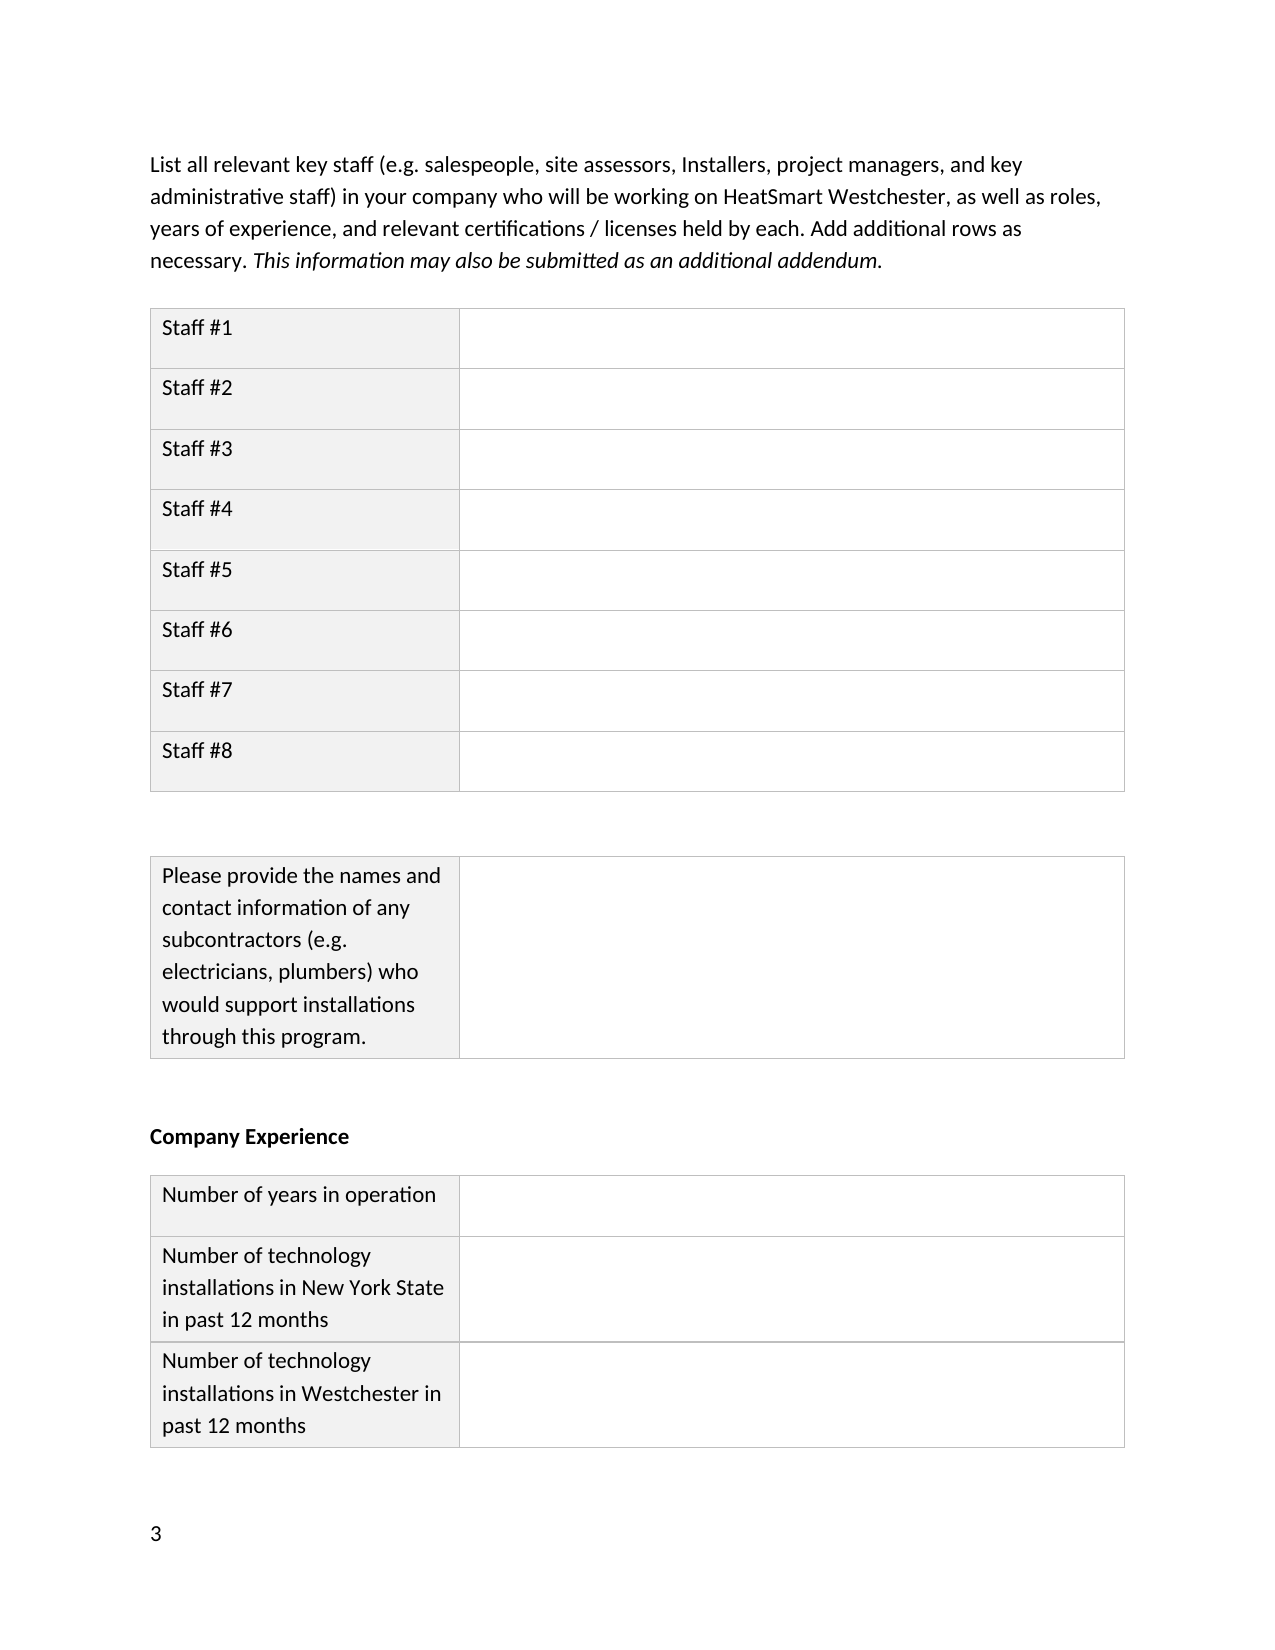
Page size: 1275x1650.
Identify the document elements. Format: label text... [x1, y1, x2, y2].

table_header Staff #1 [151, 309, 459, 368]
table_cell [460, 430, 1124, 489]
table_header [460, 1176, 1124, 1236]
table_cell Staff #8 [151, 732, 459, 791]
table_cell Number of technology installations in Westchester in past 12 months [151, 1343, 459, 1447]
table_cell Staff #3 [151, 430, 459, 489]
table_cell [460, 671, 1124, 731]
table_cell [460, 732, 1124, 791]
table_header Please provide the names and contact information of any subcontractors (e.g. electricians, plumbers) who would support installations through this program. [151, 857, 459, 1058]
table_cell Staff #6 [151, 611, 459, 670]
table_header [460, 309, 1124, 368]
table_cell Staff #7 [151, 671, 459, 731]
table_cell [460, 611, 1124, 670]
table_header [460, 857, 1124, 1058]
text Company Experience [150, 1122, 1125, 1150]
table_header Number of years in operation [151, 1176, 459, 1236]
table_cell [460, 490, 1124, 549]
table_cell Number of technology installations in New York State in past 12 months [151, 1237, 459, 1341]
table_cell Staff #4 [151, 490, 459, 549]
table_cell [460, 551, 1124, 610]
table_cell [460, 1343, 1124, 1447]
table_cell Staff #5 [151, 551, 459, 610]
table_cell Staff #2 [151, 369, 459, 429]
text List all relevant key staff (e.g. salespeople, site assessors, Installers, project managers, and key administrative staff) in your company who will be working on HeatSmart Westchester, as well as roles, years of experience, and relevant certifications / licenses held by each. Add additional rows as necessary. This information may also be submitted as an additional addendum. [150, 150, 1125, 274]
table_cell [460, 369, 1124, 429]
table_cell [460, 1237, 1124, 1341]
